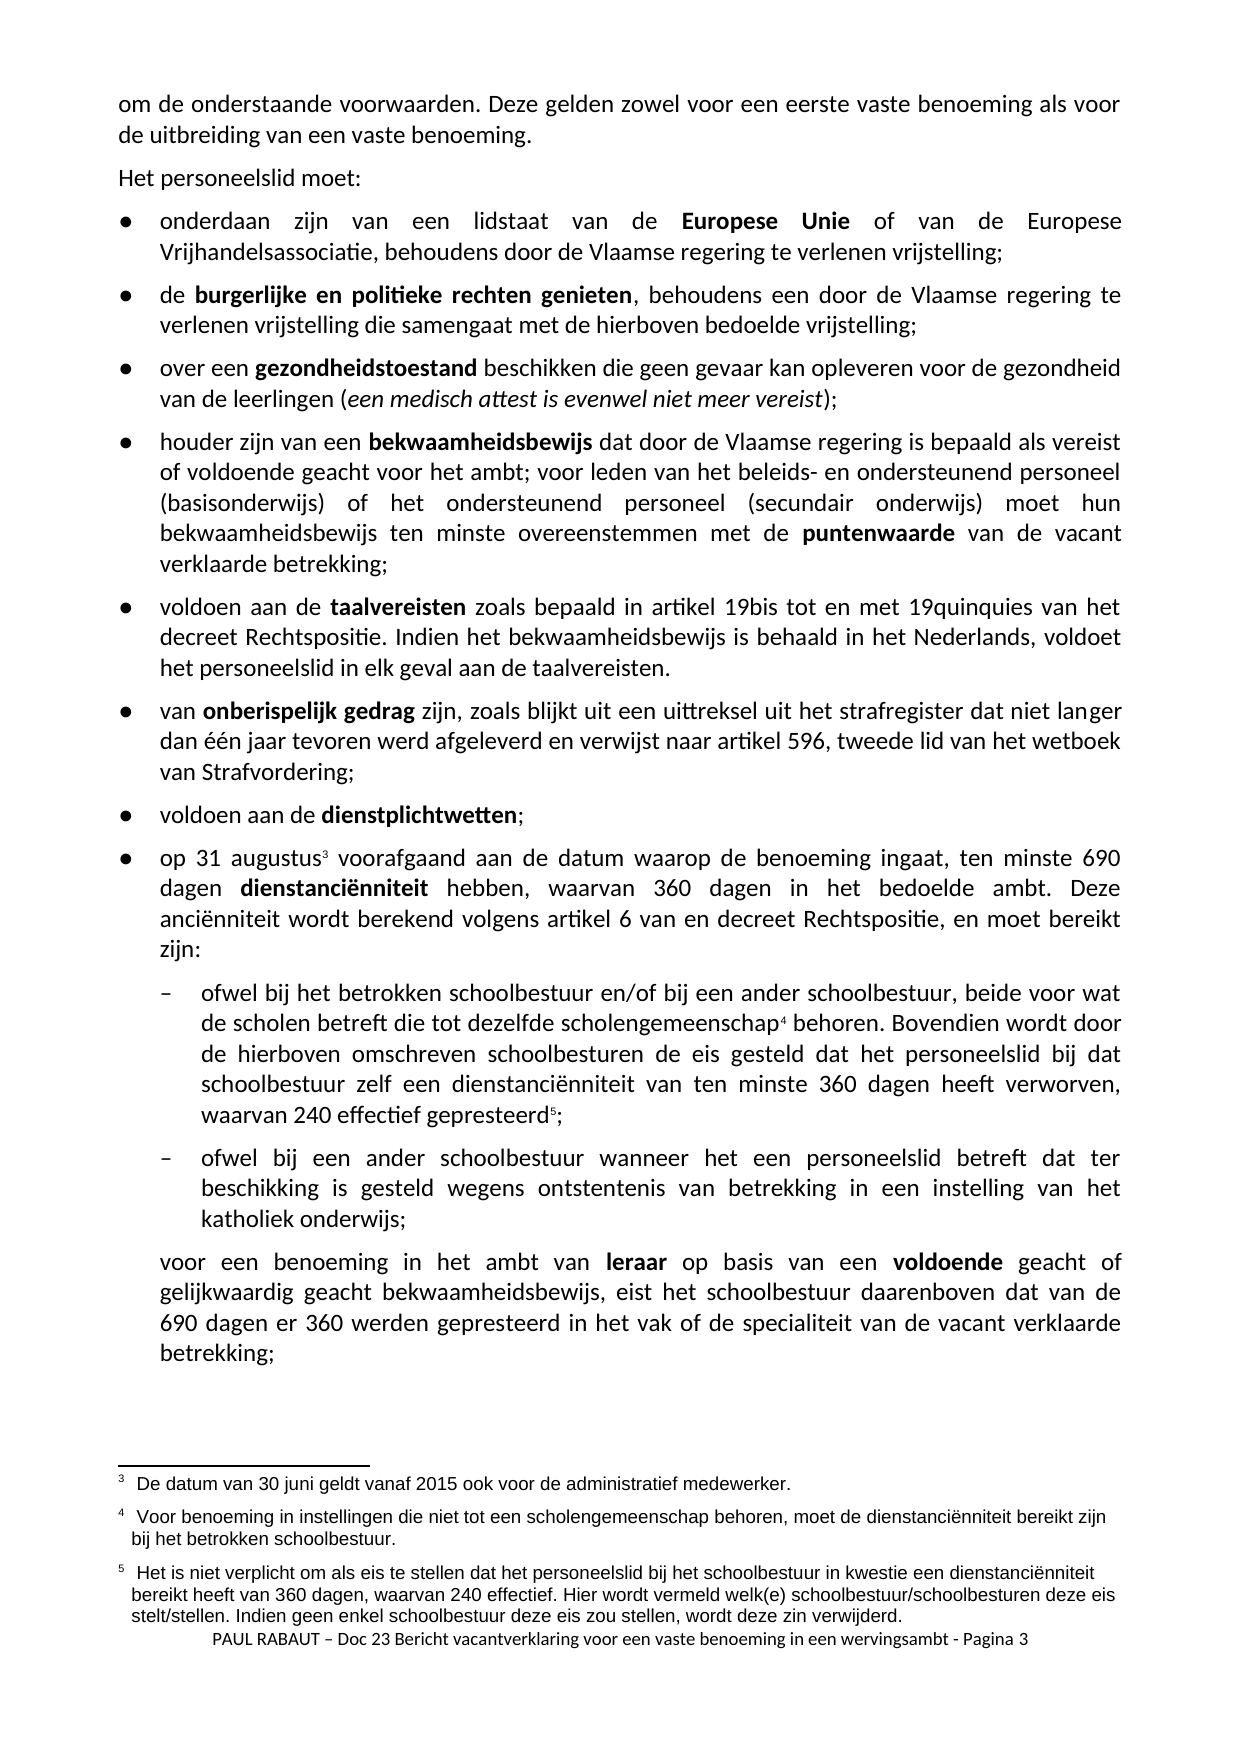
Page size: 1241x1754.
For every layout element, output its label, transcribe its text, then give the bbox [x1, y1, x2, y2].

text houder zijn van een bekwaamheidsbewijs dat door de Vlaamse regering is bepaald als vereist of voldoende geacht voor het ambt; voor leden van het beleids- en ondersteunend personeel (basisonderwijs) of het ondersteunend personeel (secundair onderwijs) moet hun bekwaamheidsbewijs ten minste overeenstemmen met de puntenwaarde van de vacant verklaarde betrekking; [118, 426, 1122, 578]
text onderdaan zijn van een lidstaat van de Europese Unie of van de Europese Vrijhandelsassociatie, behoudens door de Vlaamse regering te verlenen vrijstelling; [118, 205, 1122, 266]
text Het personeelslid moet: [118, 162, 1122, 193]
text ofwel bij een ander schoolbestuur wanneer het een personeelslid betreft dat ter beschikking is gesteld wegens ontstentenis van betrekking in een instelling van het katholiek onderwijs; [159, 1142, 1122, 1233]
text op 31 augustus voorafgaand aan de datum waarop de benoeming ingaat, ten minste 690 dagen dienstanciënniteit hebben, waarvan 360 dagen in het bedoelde ambt. Deze anciënniteit wordt berekend volgens artikel 6 van en decreet Rechtspositie, en moet bereikt zijn: [118, 842, 1122, 964]
text voldoen aan de dienstplichtwetten; [118, 799, 1122, 829]
text de burgerlijke en politieke rechten genieten, behoudens een door de Vlaamse regering te verlenen vrijstelling die samengaat met de hierboven bedoelde vrijstelling; [118, 279, 1122, 340]
text ofwel bij het betrokken schoolbestuur en/of bij een ander schoolbestuur, beide voor wat de scholen betreft die tot dezelfde scholengemeenschap behoren. Bovendien wordt door de hierboven omschreven schoolbesturen de eis gesteld dat het personeelslid bij dat schoolbestuur zelf een dienstanciënniteit van ten minste 360 dagen heeft verworven, waarvan 240 effectief gepresteerd; [159, 977, 1122, 1129]
text voldoen aan de taalvereisten zoals bepaald in artikel 19bis tot en met 19quinquies van het decreet Rechtspositie. Indien het bekwaamheidsbewijs is behaald in het Nederlands, voldoet het personeelslid in elk geval aan de taalvereisten. [118, 591, 1122, 682]
text over een gezondheidstoestand beschikken die geen gevaar kan opleveren voor de gezondheid van de leerlingen (een medisch attest is evenwel niet meer vereist); [118, 352, 1122, 413]
text van onberispelijk gedrag zijn, zoals blijkt uit een uittreksel uit het strafregister dat niet langer dan één jaar tevoren werd afgeleverd en verwijst naar artikel 596, tweede lid van het wetboek van Strafvordering; [118, 695, 1122, 787]
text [118, 89, 1122, 150]
list voor een benoeming in het ambt van leraar op basis van een voldoende geacht of gelijkwaardig geacht bekwaamheidsbewijs, eist het schoolbestuur daarenboven dat van de 690 dagen er 360 werden gepresteerd in het vak of de specialiteit van de vacant verklaarde betrekking; [159, 1246, 1122, 1368]
